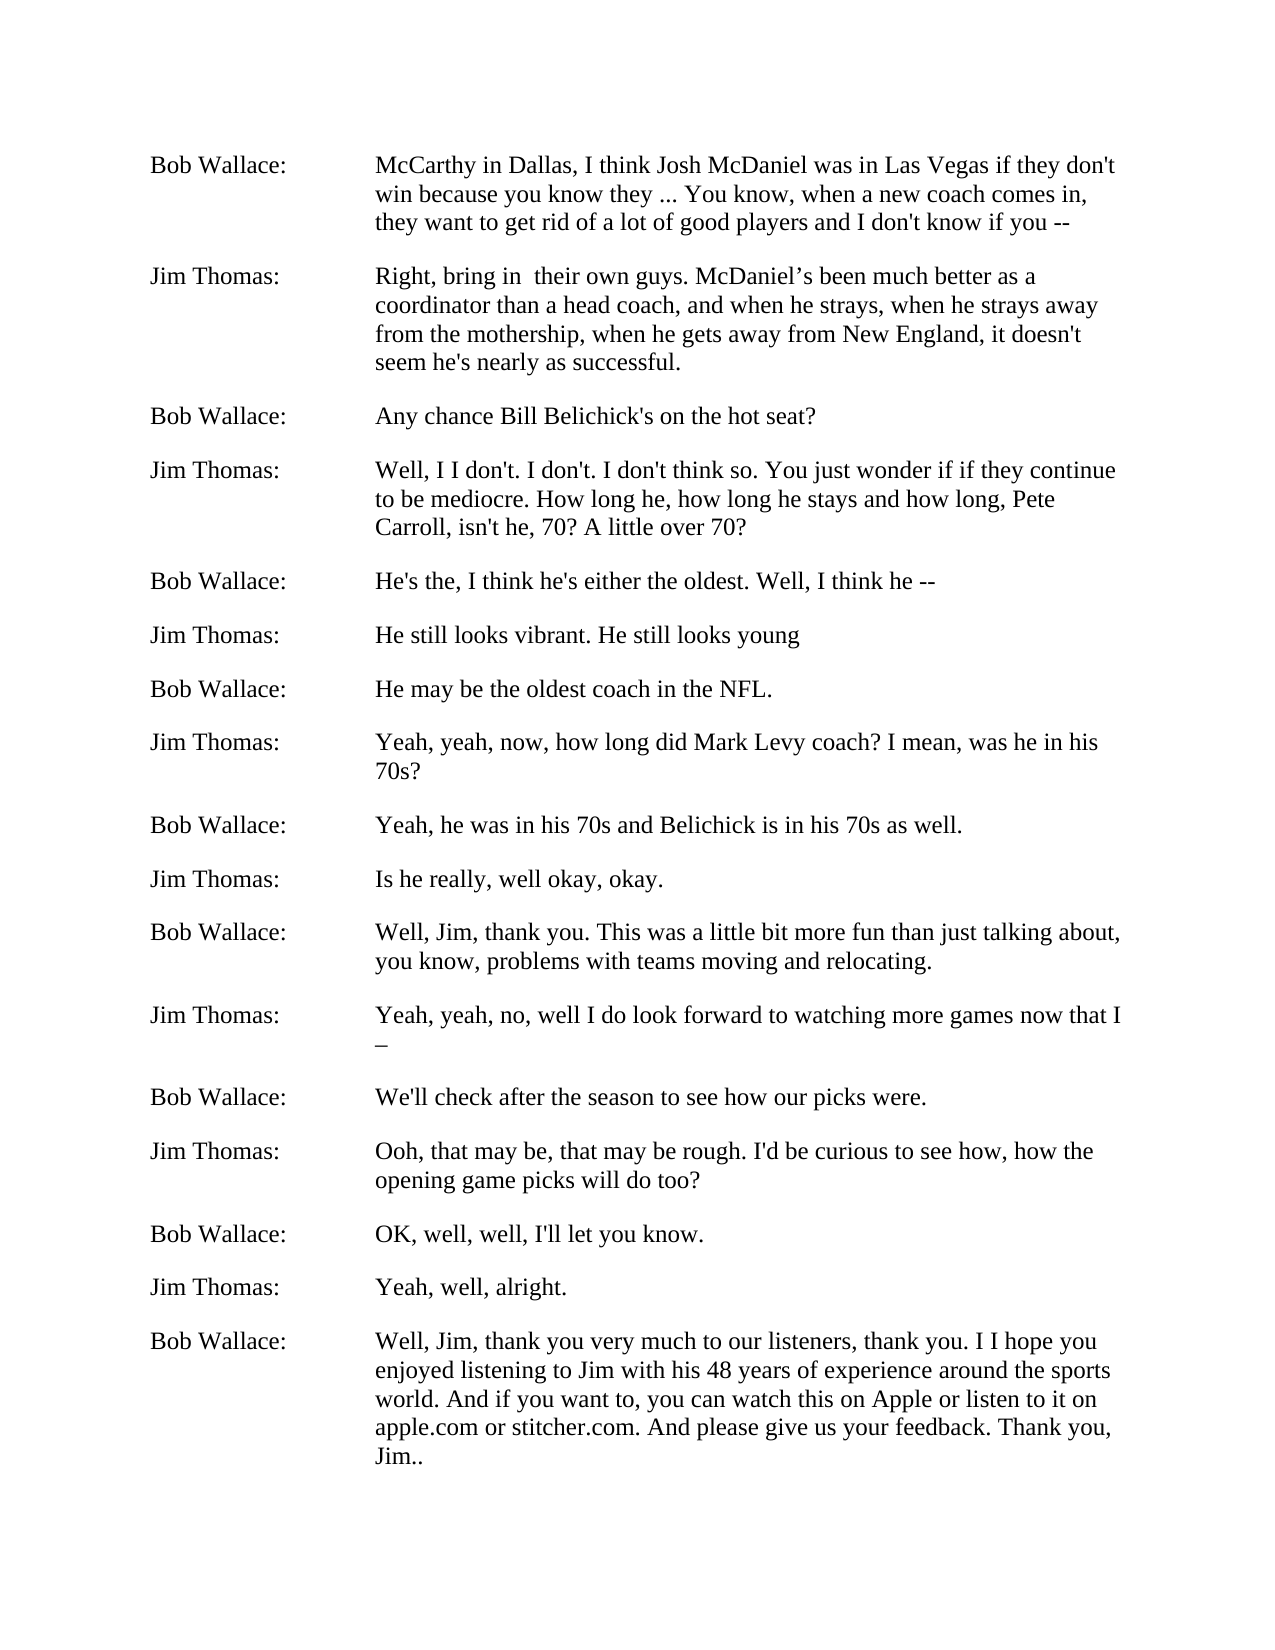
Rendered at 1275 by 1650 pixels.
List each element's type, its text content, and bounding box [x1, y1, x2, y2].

text Jim Thomas: Is he really, well okay, okay. [150, 864, 1125, 892]
text Bob Wallace: Well, Jim, thank you very much to our listeners, thank you. I I hope you enjoyed listening to Jim with his 48 years of experience around the sports world. And if you want to, you can watch this on Apple or listen to it on apple.com or stitcher.com. And please give us your feedback. Thank you, Jim.. [150, 1326, 1125, 1470]
text Bob Wallace: He may be the oldest coach in the NFL. [150, 674, 1125, 702]
text Bob Wallace: Any chance Bill Belichick's on the hot seat? [150, 401, 1125, 430]
text Bob Wallace: Well, Jim, thank you. This was a little bit more fun than just talking about, you know, problems with teams moving and relocating. [150, 917, 1125, 975]
text Bob Wallace: He's the, I think he's either the oldest. Well, I think he -- [150, 566, 1125, 595]
text Jim Thomas: Well, I I don't. I don't. I don't think so. You just wonder if if they continue to be mediocre. How long he, how long he stays and how long, Pete Carroll, isn't he, 70? A little over 70? [150, 455, 1125, 541]
text Jim Thomas: Yeah, well, alright. [150, 1272, 1125, 1301]
text Bob Wallace: Yeah, he was in his 70s and Belichick is in his 70s as well. [150, 810, 1125, 839]
text Jim Thomas: Right, bring in their own guys. McDaniel’s been much better as a coordinator than a head coach, and when he strays, when he strays away from the mothership, when he gets away from New England, it doesn't seem he's nearly as successful. [150, 261, 1125, 376]
text Jim Thomas: Ooh, that may be, that may be rough. I'd be curious to see how, how the opening game picks will do too? [150, 1136, 1125, 1194]
text Jim Thomas: Yeah, yeah, now, how long did Mark Levy coach? I mean, was he in his 70s? [150, 727, 1125, 785]
text Bob Wallace: We'll check after the season to see how our picks were. [150, 1082, 1125, 1111]
text Bob Wallace: McCarthy in Dallas, I think Josh McDaniel was in Las Vegas if they don't win because you know they ... You know, when a new coach comes in, they want to get rid of a lot of good players and I don't know if you -- [150, 150, 1125, 236]
text Bob Wallace: OK, well, well, I'll let you know. [150, 1219, 1125, 1247]
text Jim Thomas: He still looks vibrant. He still looks young [150, 620, 1125, 649]
text Jim Thomas: Yeah, yeah, no, well I do look forward to watching more games now that I – [150, 1000, 1125, 1057]
